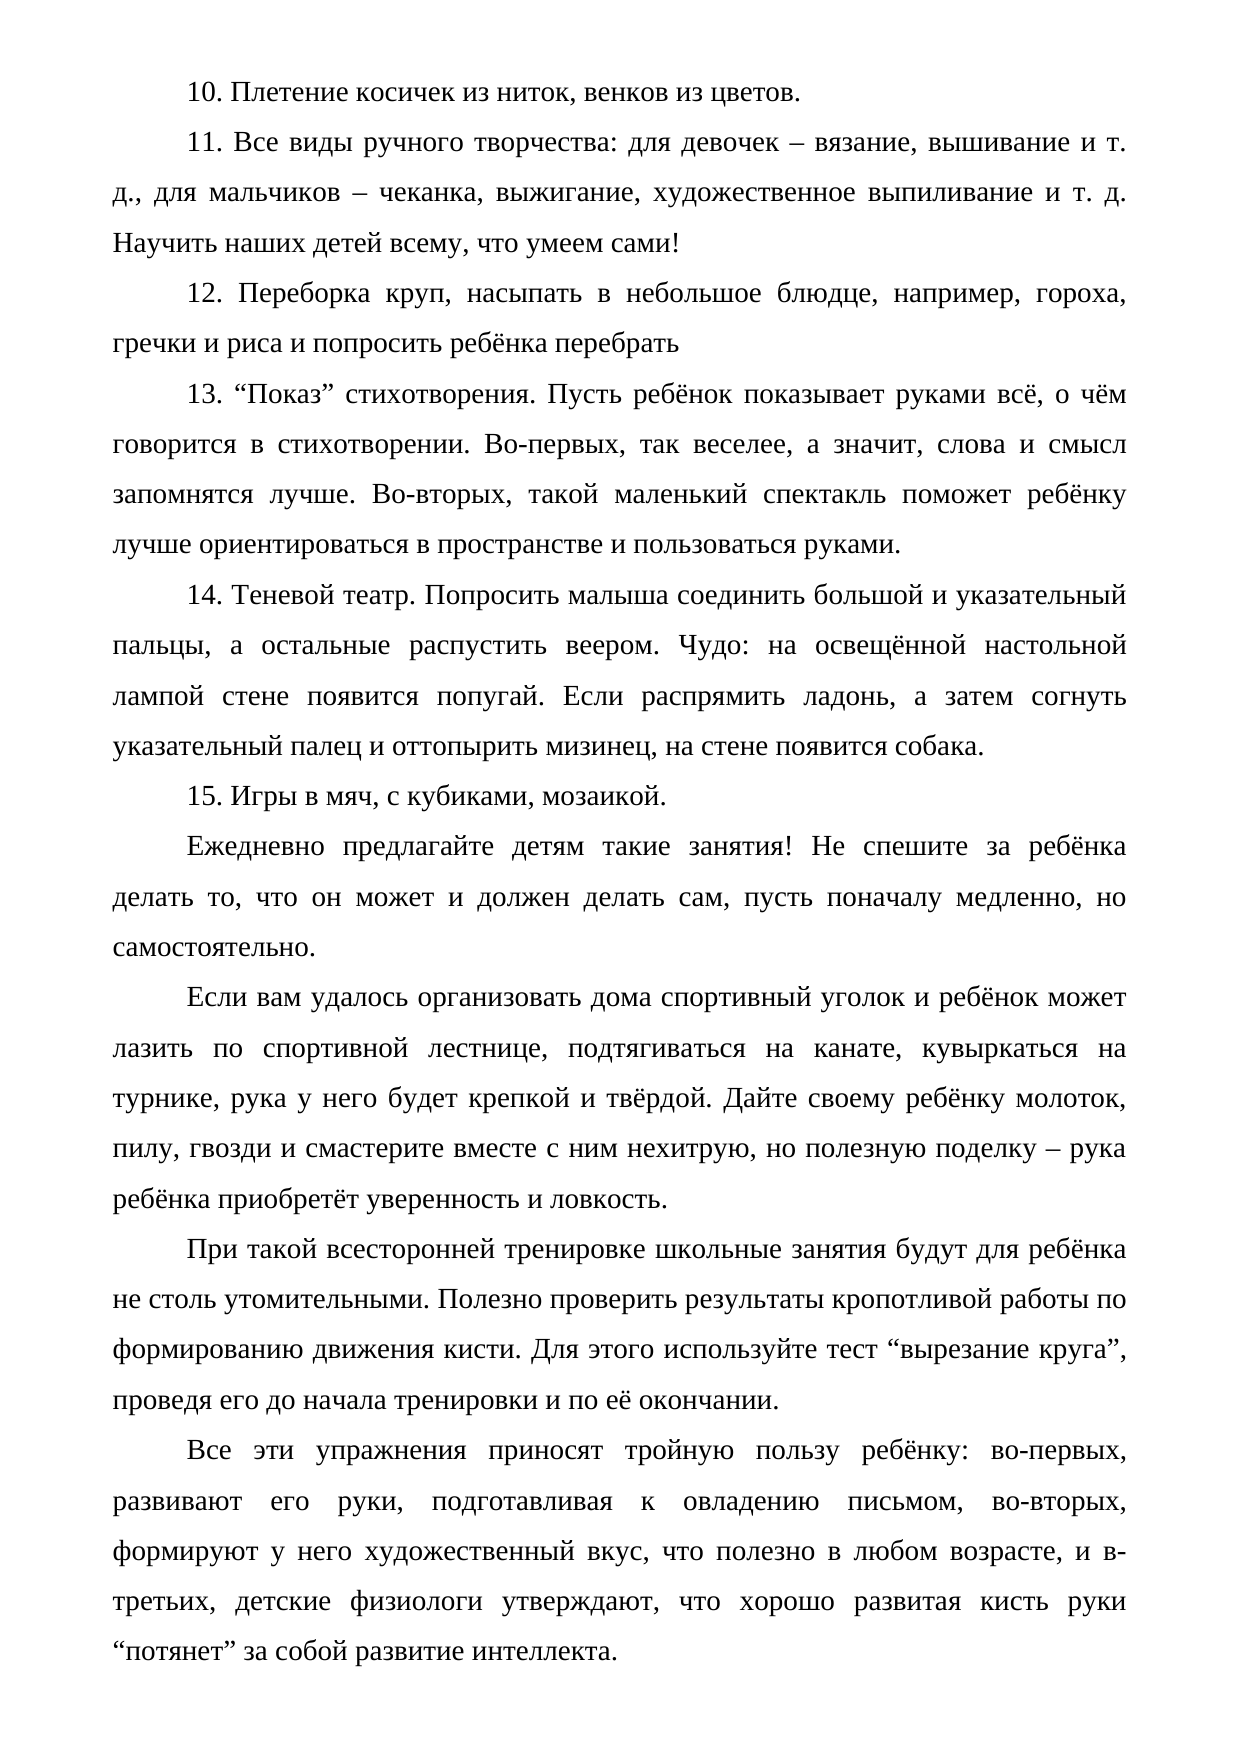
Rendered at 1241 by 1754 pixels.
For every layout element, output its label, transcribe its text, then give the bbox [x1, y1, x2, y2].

text 14. Теневой театр. Попросить малыша соединить большой и указательный пальцы, а остальные распустить веером. Чудо: на освещённой настольной лампой стене появится попугай. Если распрямить ладонь, а затем согнуть указательный палец и оттопырить мизинец, на стене появится собака. [112, 577, 1128, 761]
text Если вам удалось организовать дома спортивный уголок и ребёнок может лазить по спортивной лестнице, подтягиваться на канате, кувыркаться на турнике, рука у него будет крепкой и твёрдой. Дайте своему ребёнку молоток, пилу, гвозди и смастерите вместе с ним нехитрую, но полезную поделку – рука ребёнка приобретёт уверенность и ловкость. [112, 979, 1128, 1214]
text 15. Игры в мяч, с кубиками, мозаикой. [112, 778, 1128, 812]
text 13. “Показ” стихотворения. Пусть ребёнок показывает руками всё, о чём говорится в стихотворении. Во-первых, так веселее, а значит, слова и смысл запомнятся лучше. Во-вторых, такой маленький спектакль поможет ребёнку лучше ориентироваться в пространстве и пользоваться руками. [112, 376, 1128, 560]
text 12. Переборка круп, насыпать в небольшое блюдце, например, гороха, гречки и риса и попросить ребёнка перебрать [112, 275, 1128, 359]
text 11. Все виды ручного творчества: для девочек – вязание, вышивание и т. д., для мальчиков – чеканка, выжигание, художественное выпиливание и т. д. Научить наших детей всему, что умеем сами! [112, 124, 1128, 258]
text 10. Плетение косичек из ниток, венков из цветов. [112, 74, 1128, 107]
text При такой всесторонней тренировке школьные занятия будут для ребёнка не столь утомительными. Полезно проверить результаты кропотливой работы по формированию движения кисти. Для этого используйте тест “вырезание круга”, проведя его до начала тренировки и по её окончании. [112, 1231, 1128, 1416]
text Ежедневно предлагайте детям такие занятия! Не спешите за ребёнка делать то, что он может и должен делать сам, пусть поначалу медленно, но самостоятельно. [112, 828, 1128, 963]
text Все эти упражнения приносят тройную пользу ребёнку: во-первых, развивают его руки, подготавливая к овладению письмом, во-вторых, формируют у него художественный вкус, что полезно в любом возрасте, и в-третьих, детские физиологи утверждают, что хорошо развитая кисть руки “потянет” за собой развитие интеллекта. [112, 1432, 1128, 1667]
